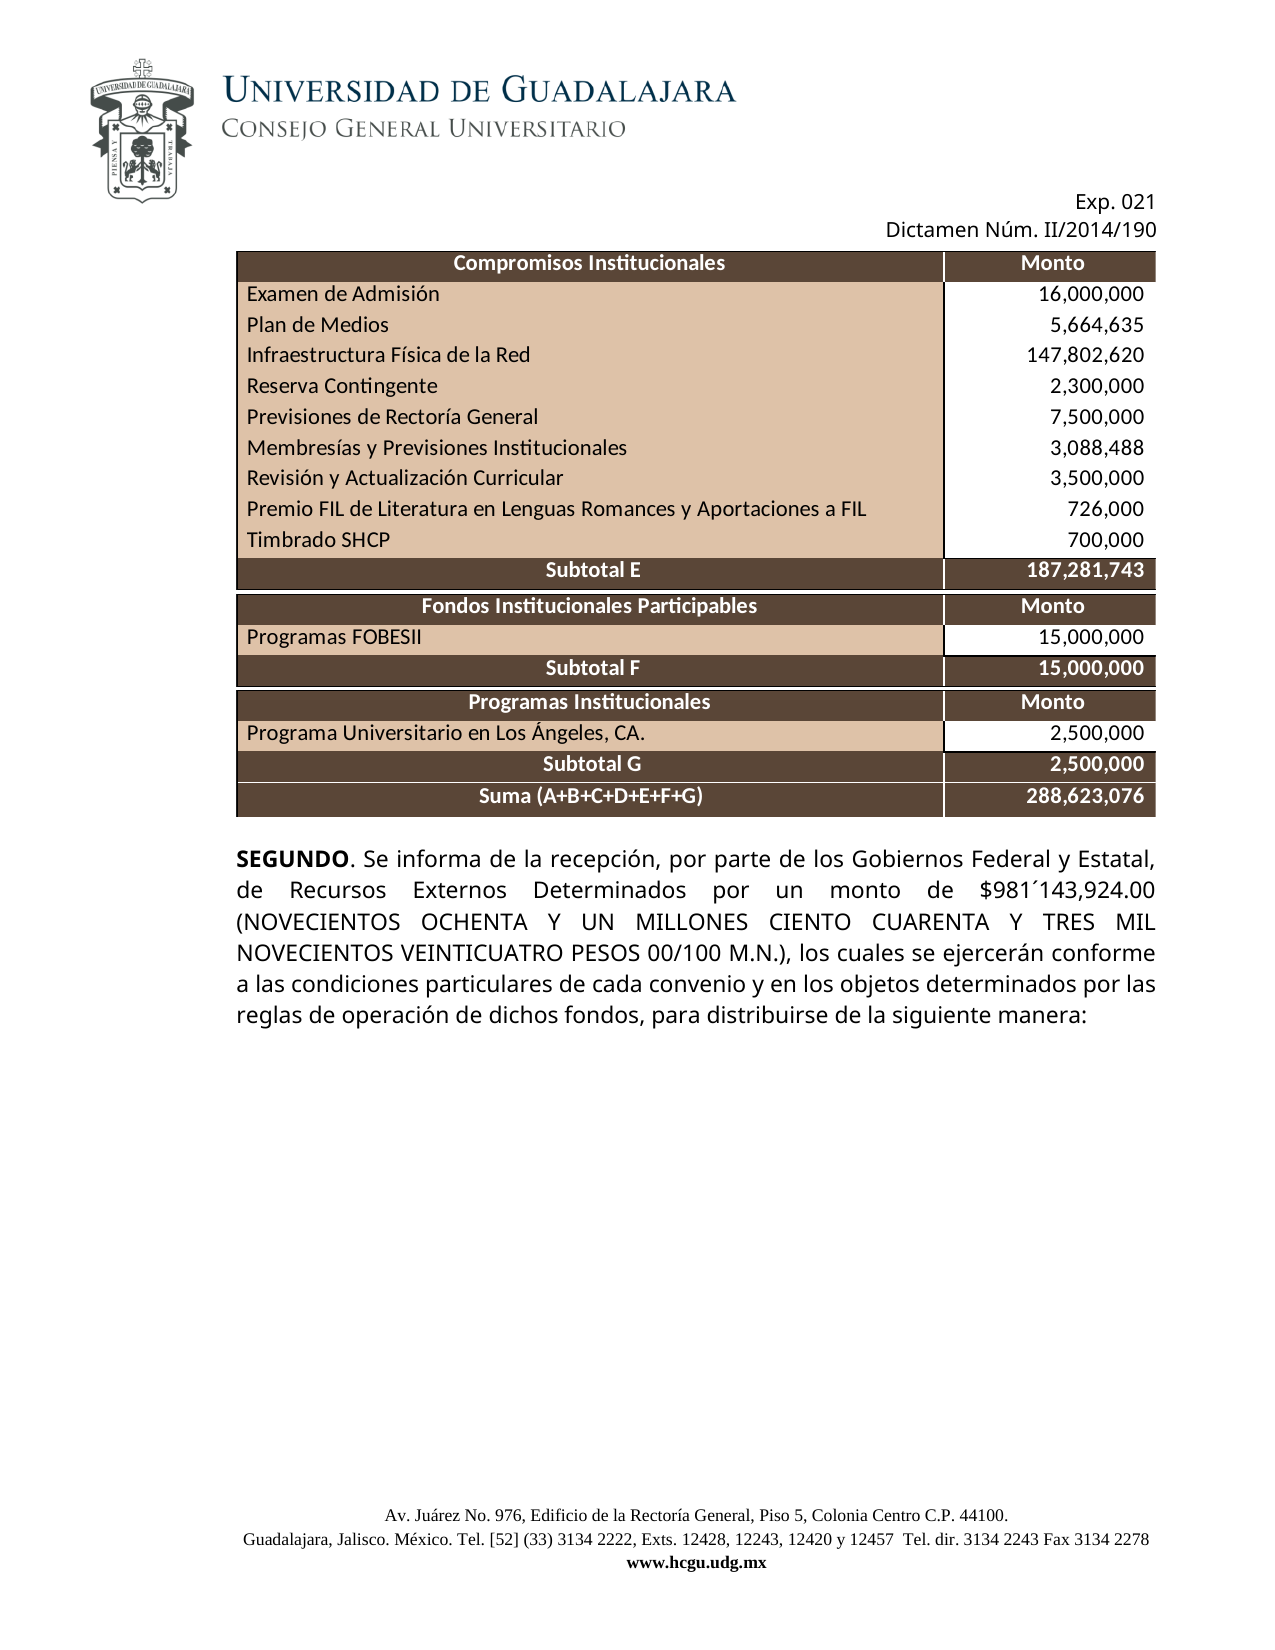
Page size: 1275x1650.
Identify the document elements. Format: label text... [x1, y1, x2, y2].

text SEGUNDO. Se informa de la recepción, por parte de los Gobiernos Federal y Estatal, de Recursos Externos Determinados por un monto de $981´143,924.00 (NOVECIENTOS OCHENTA Y UN MILLONES CIENTO CUARENTA Y TRES MIL NOVECIENTOS VEINTICUATRO PESOS 00/100 M.N.), los cuales se ejercerán conforme a las condiciones particulares de cada convenio y en los objetos determinados por las reglas de operación de dichos fondos, para distribuirse de la siguiente manera: [236, 843, 1157, 1031]
picture [2, 0, 1275, 264]
